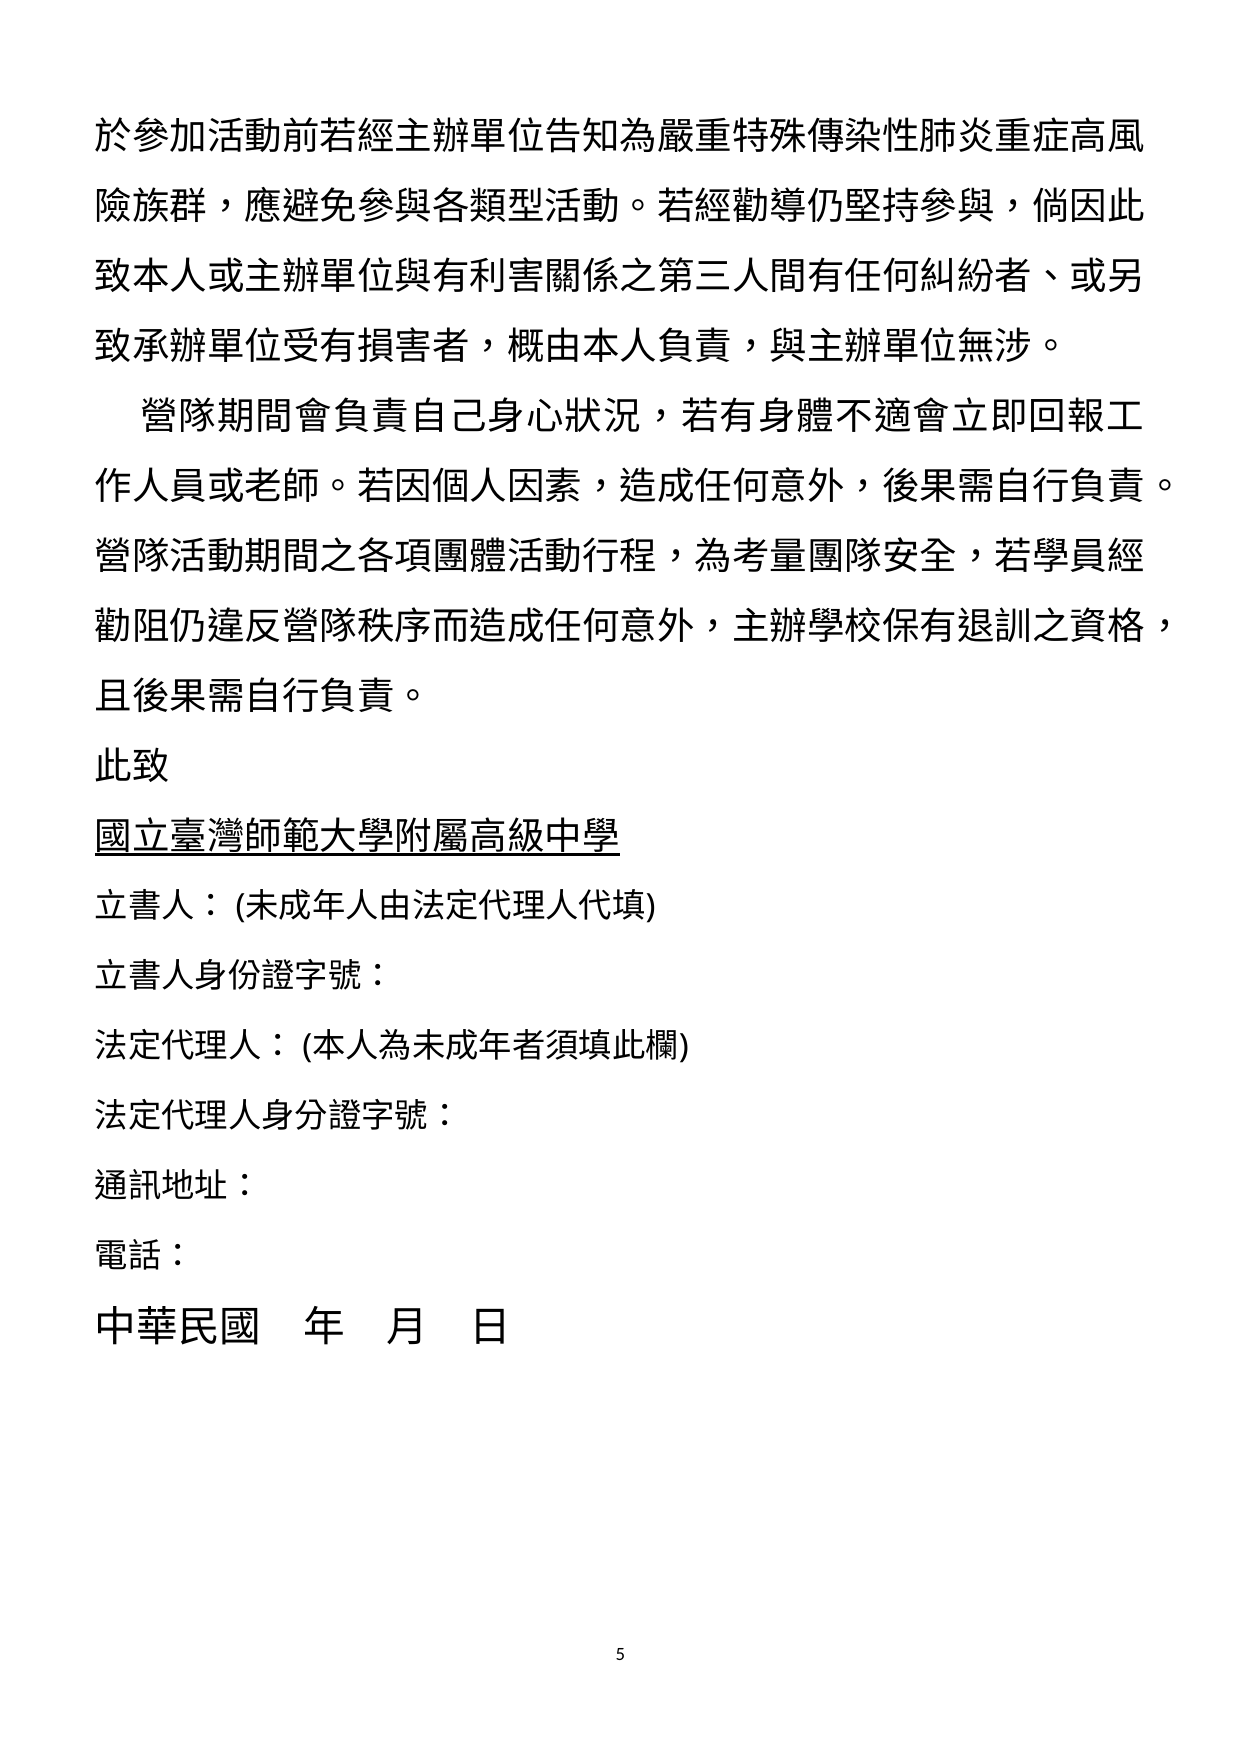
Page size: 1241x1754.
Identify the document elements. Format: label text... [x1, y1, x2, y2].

text 中華民國 年 月 日 [94, 1288, 1146, 1358]
text 立書人身份證字號： [94, 938, 1146, 1008]
text 國立臺灣師範大學附屬高級中學 [94, 798, 1146, 868]
text 法定代理人身分證字號： [94, 1078, 1146, 1148]
text 營隊期間會負責自己身心狀況，若有身體不適會立即回報工作人員或老師。若因個人因素，造成任何意外，後果需自行負責。營隊活動期間之各項團體活動行程，為考量團隊安全，若學員經勸阻仍違反營隊秩序而造成任何意外，主辦學校保有退訓之資格，且後果需自行負責。 [94, 378, 1146, 728]
text 立書人： (未成年人由法定代理人代填) [94, 868, 1146, 938]
text 此致 [94, 728, 1146, 798]
text 法定代理人： (本人為未成年者須填此欄) [94, 1008, 1146, 1078]
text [94, 98, 1146, 378]
text 通訊地址： [94, 1148, 1146, 1218]
text 電話： [94, 1218, 1146, 1288]
